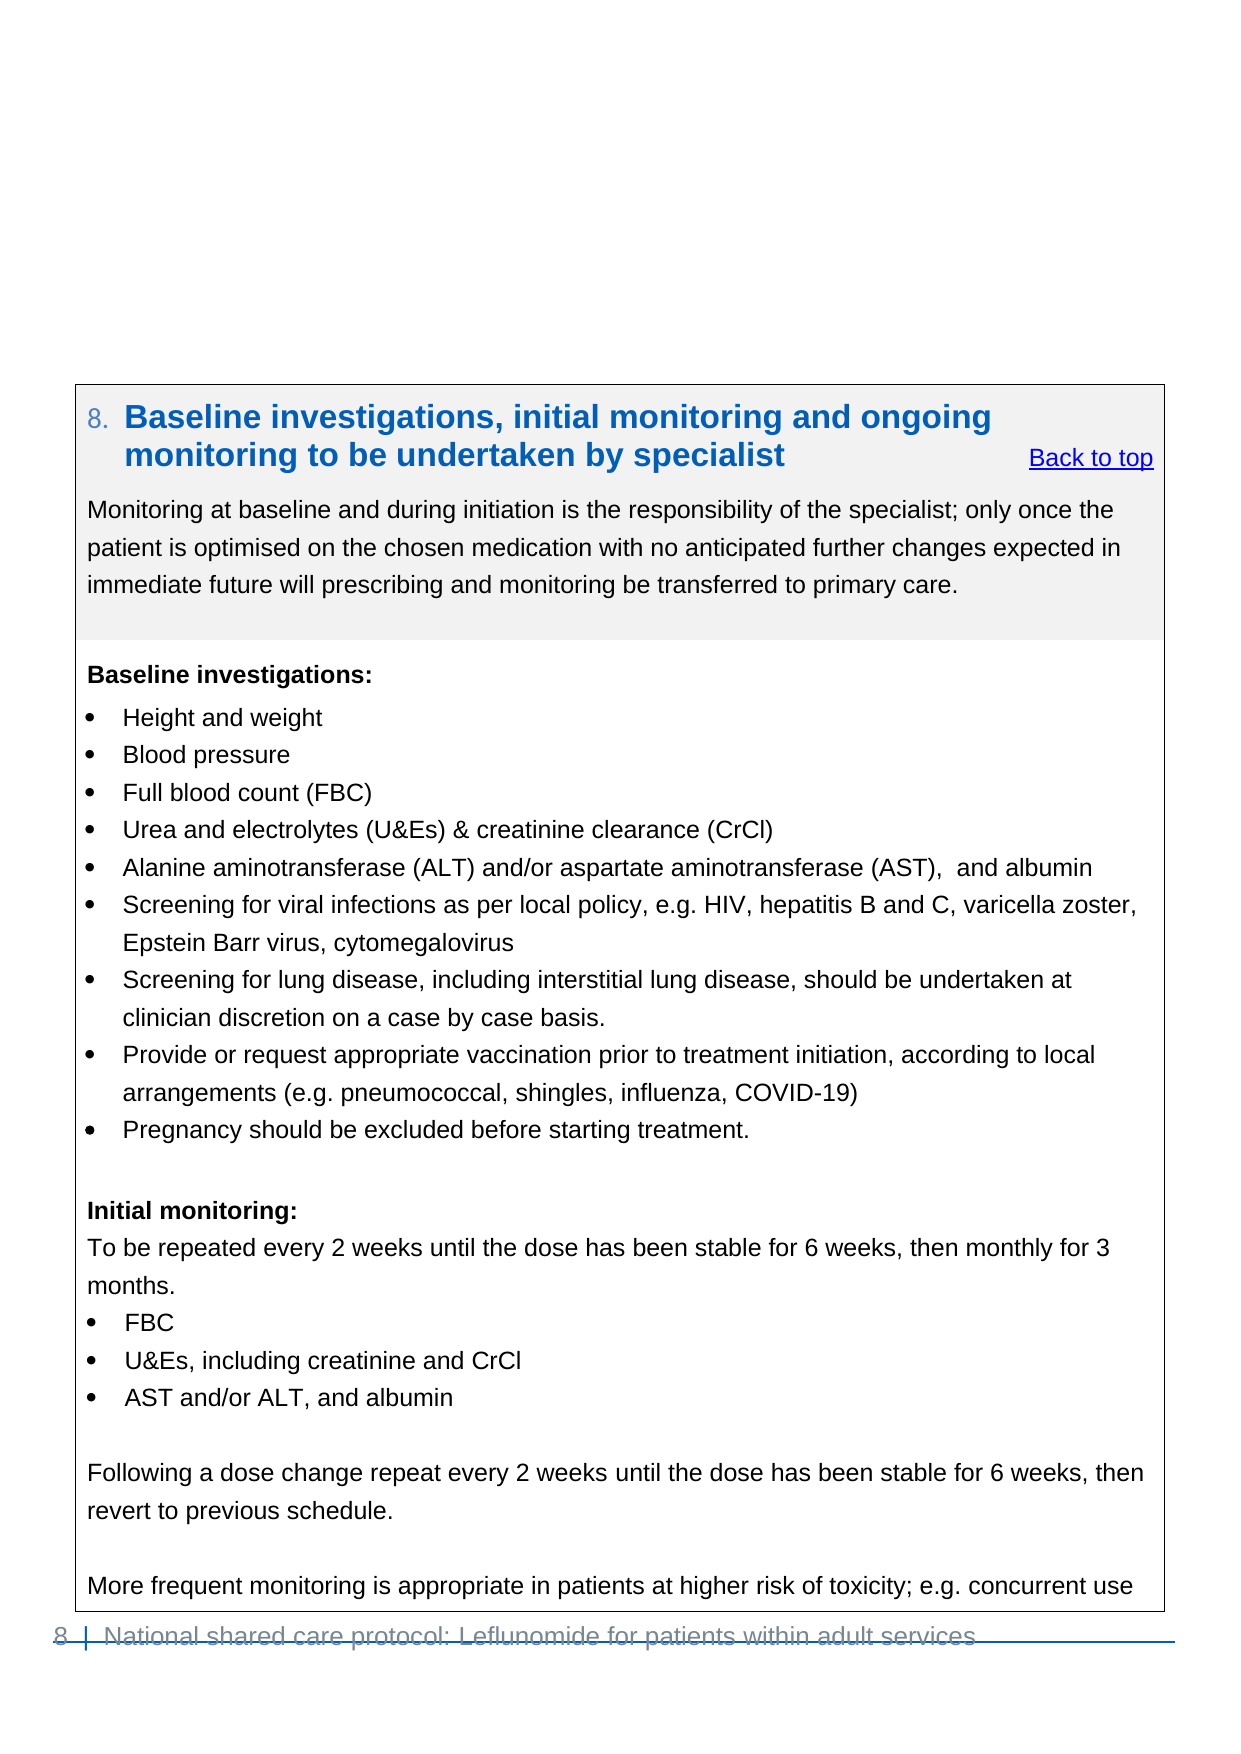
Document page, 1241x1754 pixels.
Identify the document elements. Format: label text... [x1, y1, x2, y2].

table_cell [76, 640, 1164, 1611]
table_cell Baseline investigations, initial monitoring and ongoing monitoring to be undertaken by specialist Back to top Monitoring at baseline and during initiation is the responsibility of the specialist; only once the patient is optimised on the chosen medication with no anticipated further changes expected in immediate future will prescribing and monitoring be transferred to primary care. [76, 385, 1164, 640]
